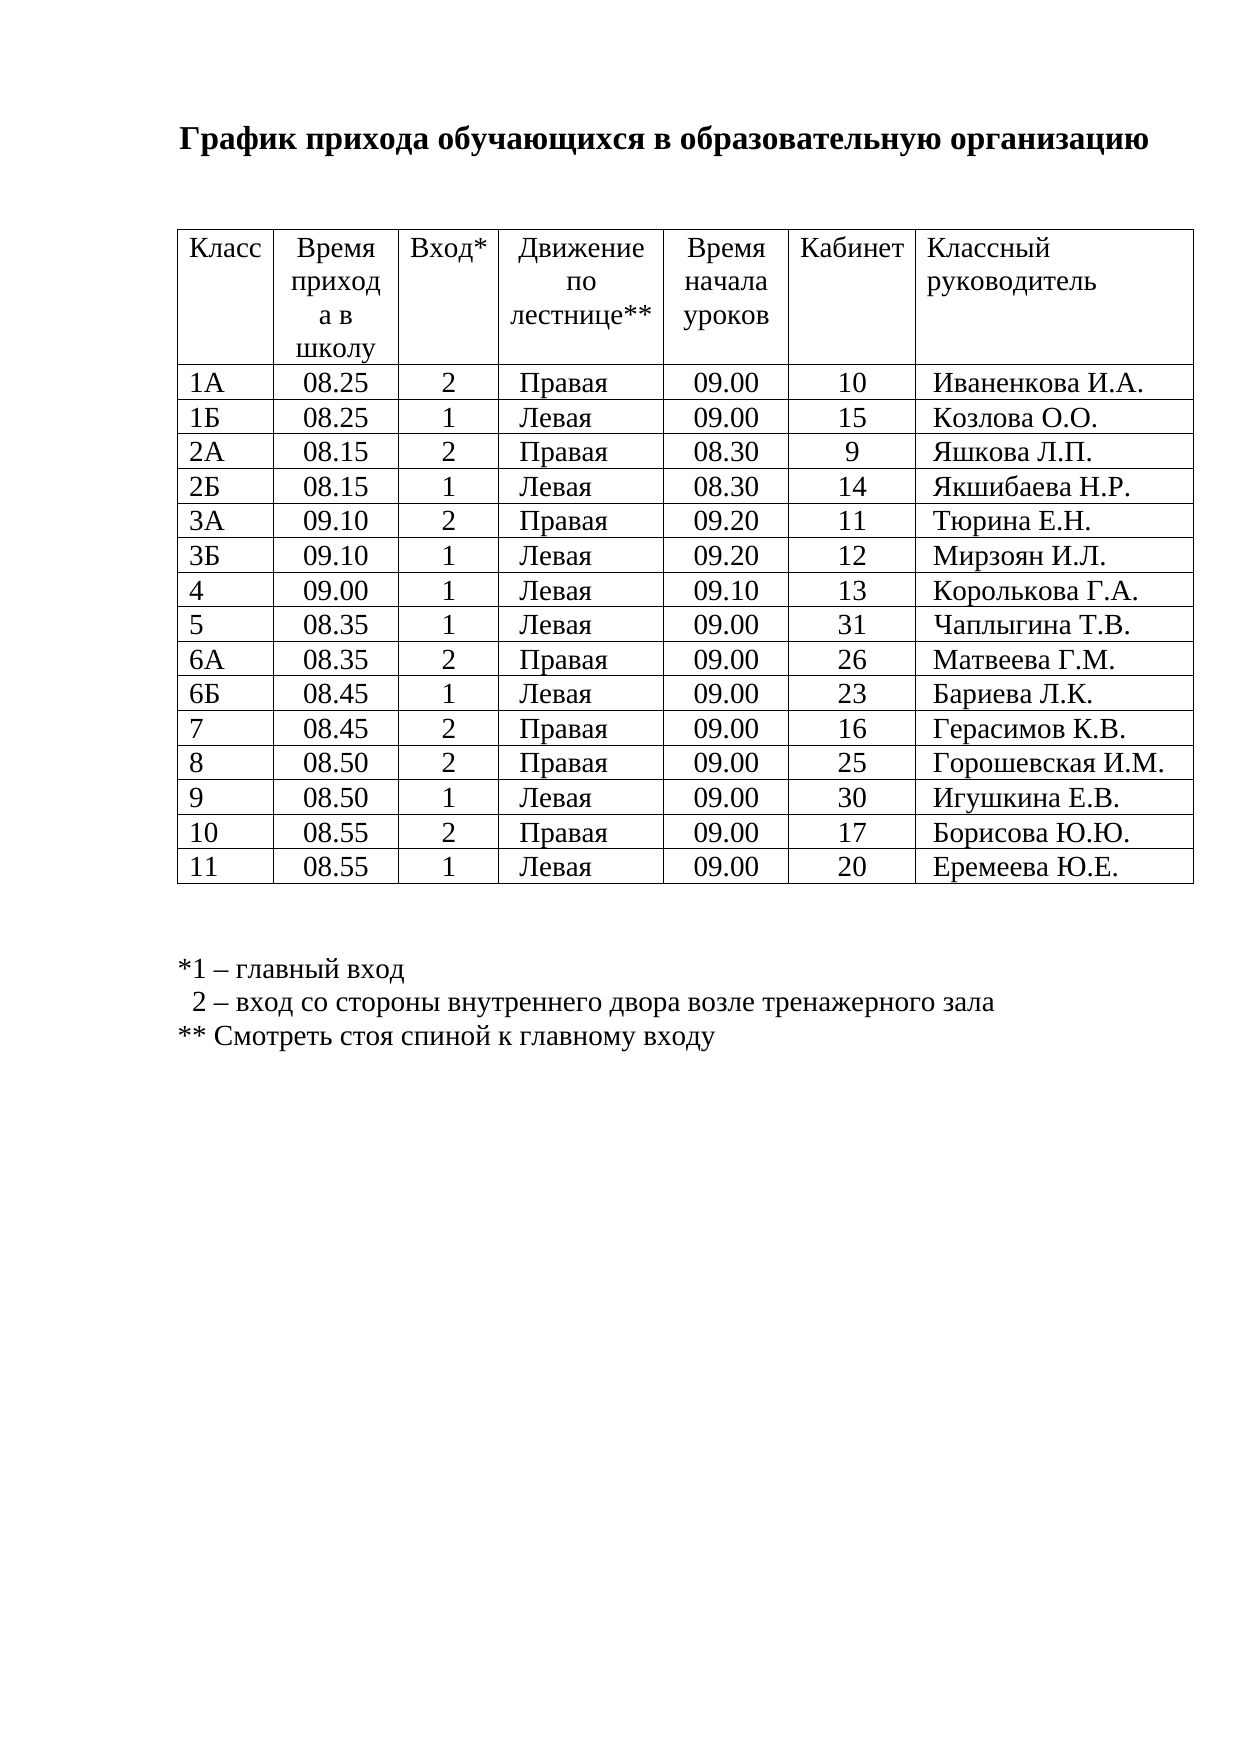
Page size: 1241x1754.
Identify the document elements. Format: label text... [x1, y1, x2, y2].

table_cell Королькова Г.А. [916, 573, 1193, 606]
table_cell 08.50 [274, 780, 398, 814]
table_cell 12 [789, 538, 915, 572]
table_cell Левая [499, 780, 663, 814]
table_cell 25 [789, 746, 915, 779]
table_cell Правая [499, 815, 663, 848]
table_cell Чаплыгина Т.В. [916, 607, 1193, 641]
table_cell 11 [178, 849, 273, 883]
table_cell 08.50 [274, 746, 398, 779]
table_cell Тюрина Е.Н. [916, 504, 1193, 537]
table_cell 8 [178, 746, 273, 779]
table_cell 1А [178, 365, 273, 399]
table_cell 3А [178, 504, 273, 537]
table_cell 1 [399, 573, 498, 606]
table_cell 09.00 [664, 400, 788, 433]
table_cell 17 [789, 815, 915, 848]
table_cell 08.25 [274, 365, 398, 399]
table_cell Правая [499, 642, 663, 675]
text График прихода обучающихся в образовательную организацию [177, 118, 1152, 156]
table_cell 08.55 [274, 815, 398, 848]
table_cell 09.00 [274, 573, 398, 606]
table_cell Игушкина Е.В. [916, 780, 1193, 814]
table_cell Правая [499, 434, 663, 468]
table_cell 10 [789, 365, 915, 399]
table_cell Левая [499, 469, 663, 502]
table_cell Иваненкова И.А. [916, 365, 1193, 399]
table_cell 1 [399, 538, 498, 572]
table_cell 15 [789, 400, 915, 433]
table_cell 31 [789, 607, 915, 641]
table_cell 2Б [178, 469, 273, 502]
table_cell 09.10 [274, 538, 398, 572]
table_cell 1 [399, 400, 498, 433]
table_cell 4 [178, 573, 273, 606]
table_cell 2 [399, 642, 498, 675]
table_cell 1 [399, 469, 498, 502]
table_cell 09.00 [664, 711, 788, 744]
table_cell 23 [789, 676, 915, 710]
table_cell 14 [789, 469, 915, 502]
table_cell 1 [399, 849, 498, 883]
table_cell 7 [178, 711, 273, 744]
table_cell 6Б [178, 676, 273, 710]
text ** Смотреть стоя спиной к главному входу [177, 1018, 1152, 1052]
table_cell Мирзоян И.Л. [916, 538, 1193, 572]
text 2 – вход со стороны внутреннего двора возле тренажерного зала [177, 984, 1152, 1018]
table_cell Правая [499, 365, 663, 399]
table_cell 5 [178, 607, 273, 641]
table_cell 09.20 [664, 504, 788, 537]
table_cell 2 [399, 815, 498, 848]
table_cell 16 [789, 711, 915, 744]
table_header Время начала уроков [664, 230, 788, 364]
table_cell Левая [499, 849, 663, 883]
table_cell Козлова О.О. [916, 400, 1193, 433]
table_cell 08.15 [274, 469, 398, 502]
table_cell Правая [499, 504, 663, 537]
table_header Класс [178, 230, 273, 364]
table_cell 2 [399, 365, 498, 399]
table_header Движение по лестнице** [499, 230, 663, 364]
table_cell Левая [499, 607, 663, 641]
table_cell Левая [499, 538, 663, 572]
table_cell 30 [789, 780, 915, 814]
table_header Кабинет [789, 230, 915, 364]
table_cell 08.35 [274, 607, 398, 641]
table_cell 09.00 [664, 780, 788, 814]
table_cell 9 [789, 434, 915, 468]
table_cell Бариева Л.К. [916, 676, 1193, 710]
table_cell Якшибаева Н.Р. [916, 469, 1193, 502]
table_cell Правая [499, 711, 663, 744]
table_cell 08.30 [664, 469, 788, 502]
table_cell 09.00 [664, 815, 788, 848]
table_cell 08.25 [274, 400, 398, 433]
table_cell 1 [399, 607, 498, 641]
table_cell 20 [789, 849, 915, 883]
table_cell 26 [789, 642, 915, 675]
table_cell 9 [178, 780, 273, 814]
table_cell 09.10 [664, 573, 788, 606]
table_cell 09.00 [664, 365, 788, 399]
table_cell 09.00 [664, 676, 788, 710]
table_cell 08.30 [664, 434, 788, 468]
table_cell 2 [399, 711, 498, 744]
table_cell Яшкова Л.П. [916, 434, 1193, 468]
table_cell Борисова Ю.Ю. [916, 815, 1193, 848]
table_cell 10 [178, 815, 273, 848]
table_cell Герасимов К.В. [916, 711, 1193, 744]
table_cell 1 [399, 780, 498, 814]
table_cell 2 [399, 434, 498, 468]
table_cell 09.00 [664, 746, 788, 779]
table_cell 2А [178, 434, 273, 468]
table_cell 1 [399, 676, 498, 710]
table_header Вход* [399, 230, 498, 364]
text *1 – главный вход [177, 951, 1152, 984]
table_cell Еремеева Ю.Е. [916, 849, 1193, 883]
table_cell 1Б [178, 400, 273, 433]
table_cell 11 [789, 504, 915, 537]
table_cell 3Б [178, 538, 273, 572]
table_cell 08.45 [274, 711, 398, 744]
table_cell 08.45 [274, 676, 398, 710]
table_cell 09.10 [274, 504, 398, 537]
table_cell Матвеева Г.М. [916, 642, 1193, 675]
table_cell 08.55 [274, 849, 398, 883]
table_cell Левая [499, 676, 663, 710]
table_cell 09.00 [664, 642, 788, 675]
table_cell 6А [178, 642, 273, 675]
table_cell Левая [499, 573, 663, 606]
table_cell 2 [399, 504, 498, 537]
table_cell 09.20 [664, 538, 788, 572]
table_cell 2 [399, 746, 498, 779]
table_cell Правая [499, 746, 663, 779]
table_cell 08.15 [274, 434, 398, 468]
table_cell 09.00 [664, 849, 788, 883]
table_cell Горошевская И.М. [916, 746, 1193, 779]
table_header Классный руководитель [916, 230, 1193, 364]
table_cell Левая [499, 400, 663, 433]
table_cell 13 [789, 573, 915, 606]
table_cell 09.00 [664, 607, 788, 641]
table_header Время прихода в школу [274, 230, 398, 364]
table_cell 08.35 [274, 642, 398, 675]
